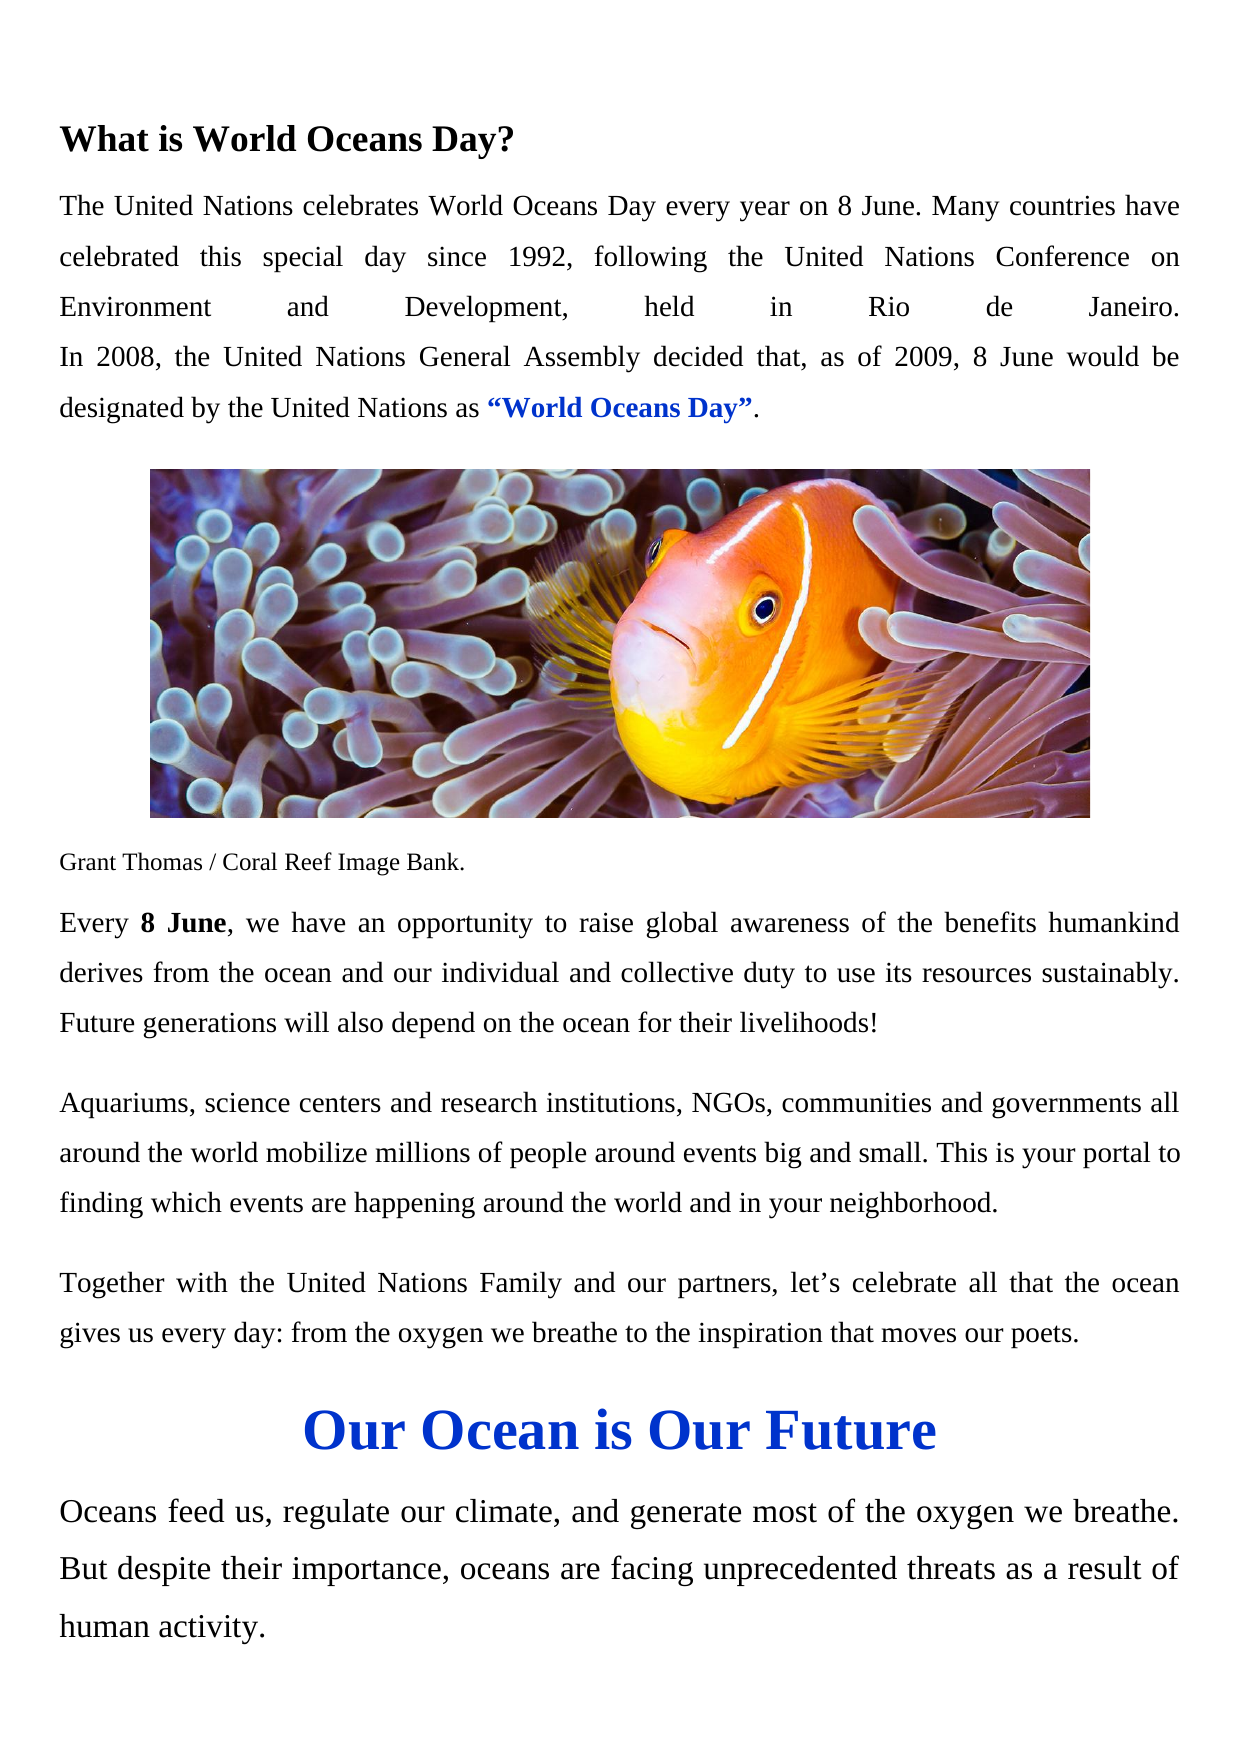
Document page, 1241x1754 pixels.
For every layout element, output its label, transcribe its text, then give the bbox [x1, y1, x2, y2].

text Our Ocean is Our Future [59, 1395, 1181, 1462]
text The United Nations celebrates World Oceans Day every year on 8 June. Many countries have celebrated this special day since 1992, following the United Nations Conference on Environment and Development, held in Rio de Janeiro. In 2008, the United Nations General Assembly decided that, as of 2009, 8 June would be designated by the United Nations as “World Oceans Day”. [59, 188, 1181, 423]
picture [150, 469, 1091, 818]
text Every 8 June, we have an opportunity to raise global awareness of the benefits humankind derives from the ocean and our individual and collective duty to use its resources sustainably. Future generations will also depend on the ocean for their livelihoods! [59, 905, 1181, 1039]
text Oceans feed us, regulate our climate, and generate most of the oxygen we breathe. But despite their importance, oceans are facing unprecedented threats as a result of human activity. [59, 1491, 1181, 1644]
text Grant Thomas / Coral Reef Image Bank. [59, 847, 1181, 876]
text What is World Oceans Day? [59, 116, 1181, 159]
text Aquariums, science centers and research institutions, NGOs, communities and governments all around the world mobilize millions of people around events big and small. This is your portal to finding which events are happening around the world and in your neighborhood. [59, 1085, 1181, 1219]
text Together with the United Nations Family and our partners, let’s celebrate all that the ocean gives us every day: from the oxygen we breathe to the inspiration that moves our poets. [59, 1265, 1181, 1349]
